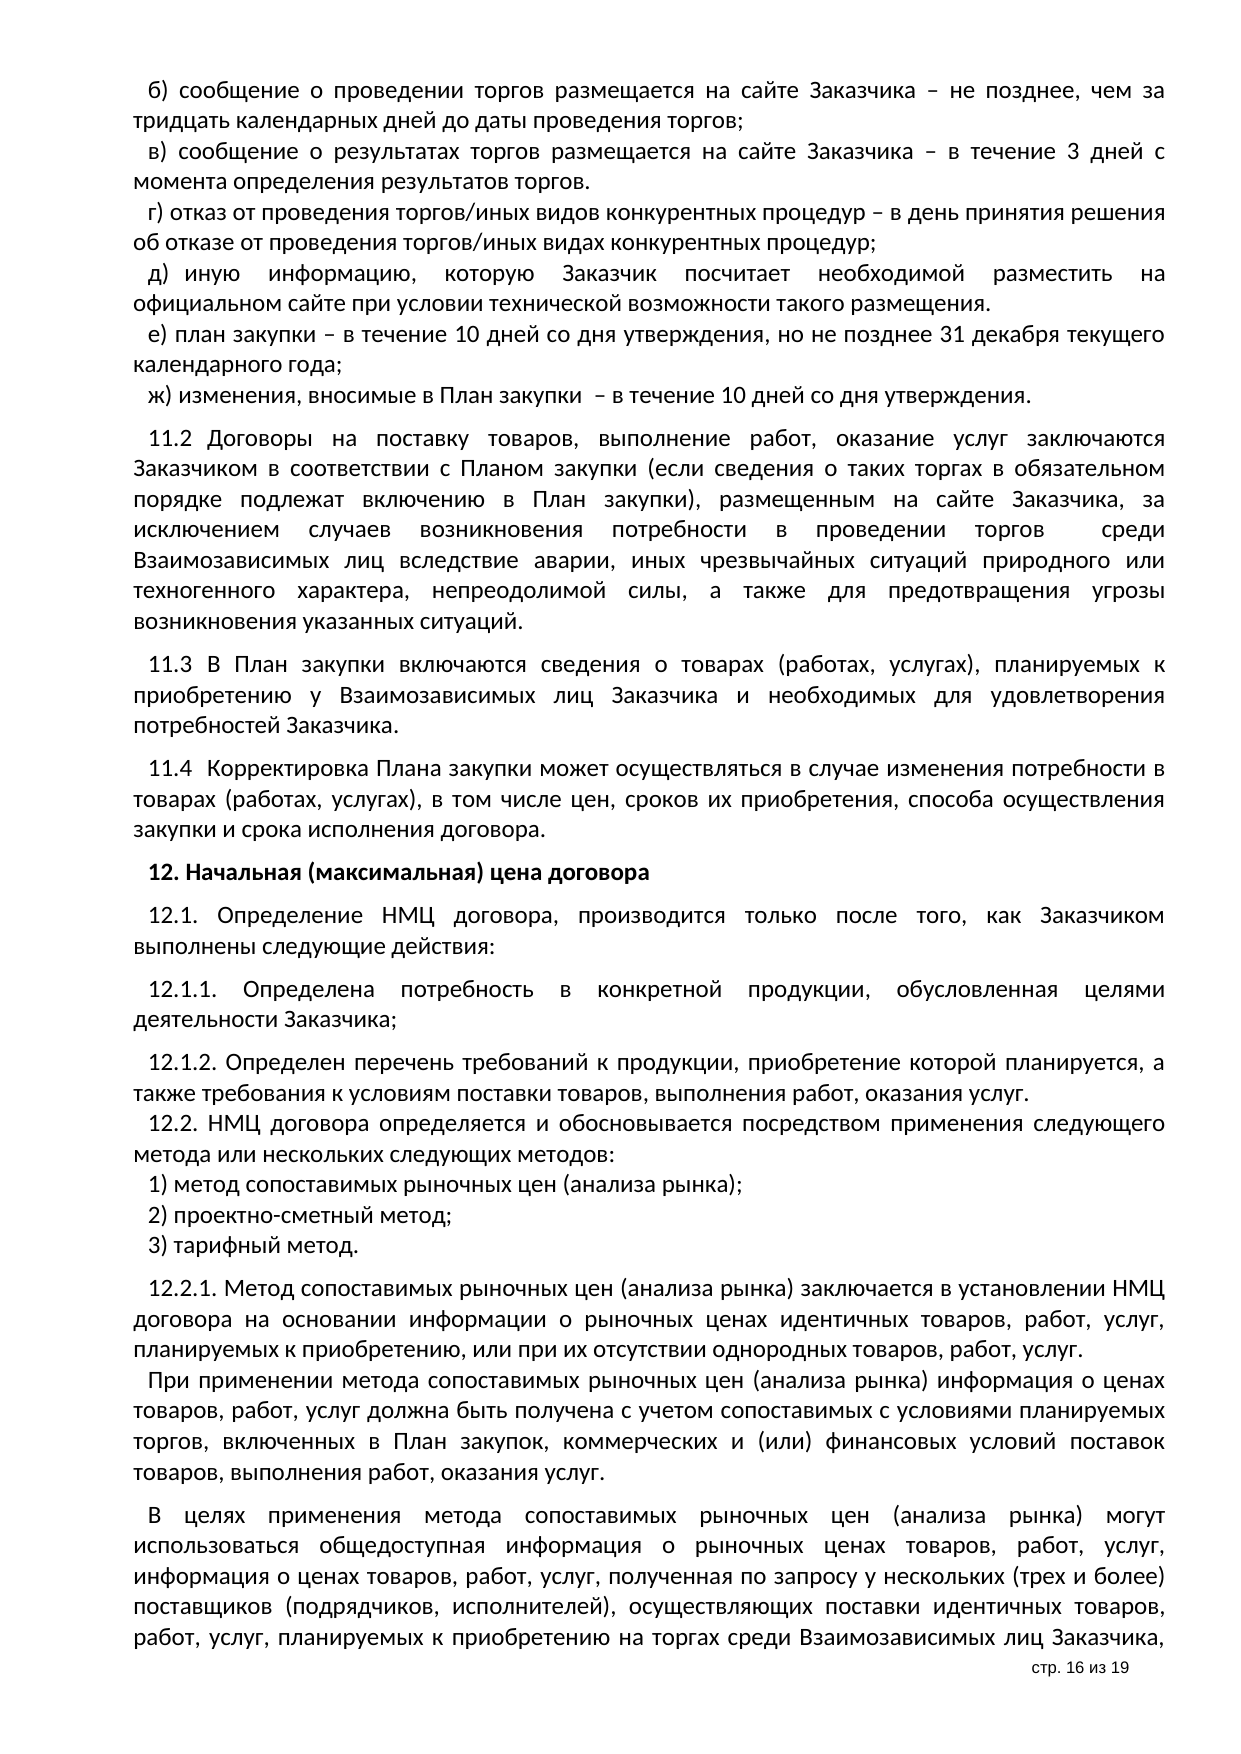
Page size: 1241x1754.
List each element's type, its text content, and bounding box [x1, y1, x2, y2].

text 12.2.1. Метод сопоставимых рыночных цен (анализа рынка) заключается в установлении НМЦ договора на основании информации о рыночных ценах идентичных товаров, работ, услуг, планируемых к приобретению, или при их отсутствии однородных товаров, работ, услуг. [133, 1273, 1167, 1364]
text г) отказ от проведения торгов/иных видов конкурентных процедур – в день принятия решения об отказе от проведения торгов/иных видах конкурентных процедур; [133, 196, 1167, 257]
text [133, 1499, 1167, 1651]
text в) сообщение о результатах торгов размещается на сайте Заказчика – в течение 3 дней с момента определения результатов торгов. [133, 135, 1167, 196]
text 12.2. НМЦ договора определяется и обосновывается посредством применения следующего метода или нескольких следующих методов: [133, 1107, 1167, 1168]
text 12.1.2. Определен перечень требований к продукции, приобретение которой планируется, а также требования к условиям поставки товаров, выполнения работ, оказания услуг. [133, 1046, 1167, 1107]
list Договоры на поставку товаров, выполнение работ, оказание услуг заключаются Заказчиком в соответствии с Планом закупки (если сведения о таких торгах в обязательном порядке подлежат включению в План закупки), размещенным на сайте Заказчика, за исключением случаев возникновения потребности в проведении торгов среди Взаимозависимых лиц вследствие аварии, иных чрезвычайных ситуаций природного или техногенного характера, непреодолимой силы, а также для предотвращения угрозы возникновения указанных ситуаций. [133, 422, 1167, 636]
text 12.1.1. Определена потребность в конкретной продукции, обусловленная целями деятельности Заказчика; [133, 973, 1167, 1034]
text 2) проектно-сметный метод; [133, 1199, 1167, 1229]
text 12.1. Определение НМЦ договора, производится только после того, как Заказчиком выполнены следующие действия: [133, 899, 1167, 960]
text 12. Начальная (максимальная) цена договора [133, 856, 1167, 887]
list В План закупки включаются сведения о товарах (работах, услугах), планируемых к приобретению у Взаимозависимых лиц Заказчика и необходимых для удовлетворения потребностей Заказчика. [133, 648, 1167, 740]
text д) иную информацию, которую Заказчик посчитает необходимой разместить на официальном сайте при условии технической возможности такого размещения. [133, 257, 1167, 318]
text б) сообщение о проведении торгов размещается на сайте Заказчика – не позднее, чем за тридцать календарных дней до даты проведения торгов; [133, 74, 1167, 135]
text 3) тарифный метод. [133, 1229, 1167, 1260]
list Корректировка Плана закупки может осуществляться в случае изменения потребности в товарах (работах, услугах), в том числе цен, сроков их приобретения, способа осуществления закупки и срока исполнения договора. [133, 752, 1167, 844]
text 1) метод сопоставимых рыночных цен (анализа рынка); [133, 1168, 1167, 1199]
text ж) изменения, вносимые в План закупки – в течение 10 дней со дня утверждения. [133, 379, 1167, 409]
text е) план закупки – в течение 10 дней со дня утверждения, но не позднее 31 декабря текущего календарного года; [133, 318, 1167, 379]
text При применении метода сопоставимых рыночных цен (анализа рынка) информация о ценах товаров, работ, услуг должна быть получена с учетом сопоставимых с условиями планируемых торгов, включенных в План закупок, коммерческих и (или) финансовых условий поставок товаров, выполнения работ, оказания услуг. [133, 1364, 1167, 1486]
